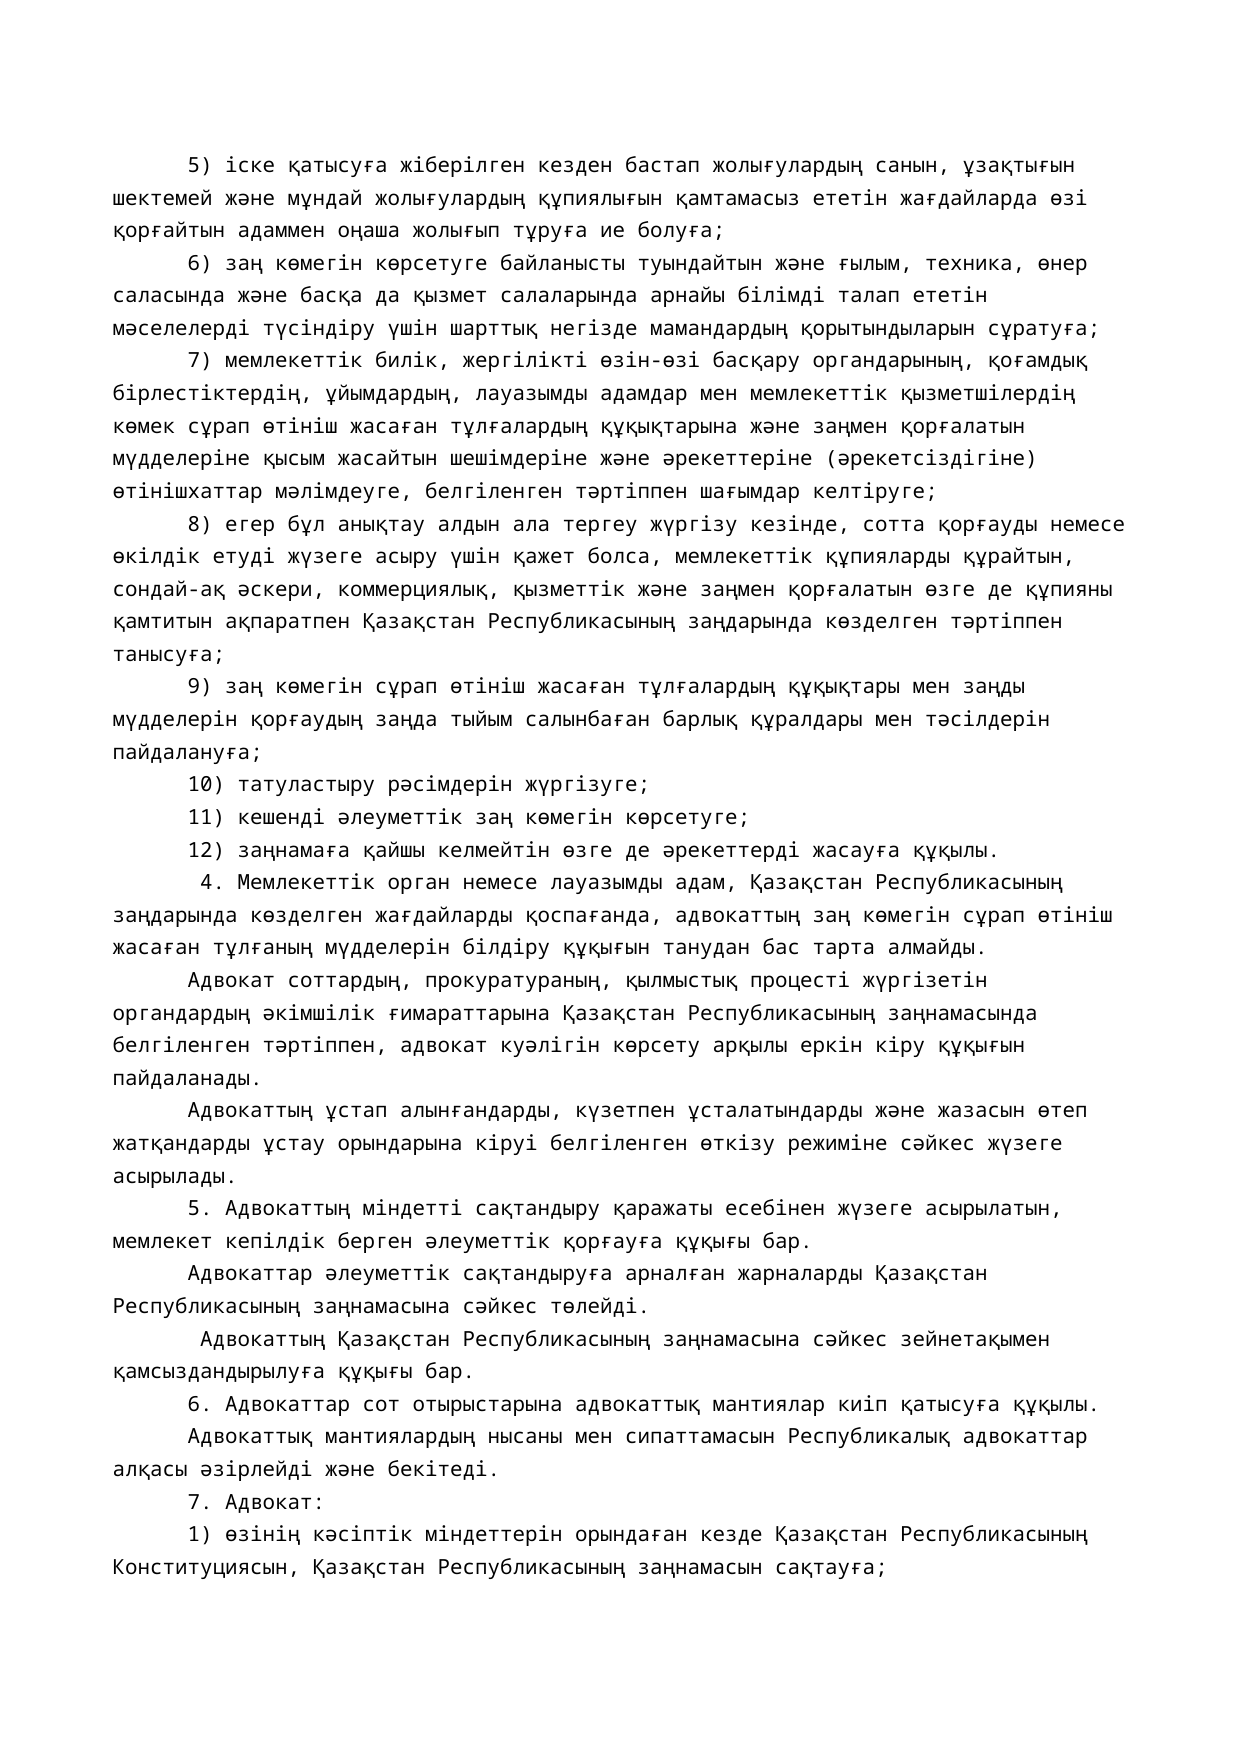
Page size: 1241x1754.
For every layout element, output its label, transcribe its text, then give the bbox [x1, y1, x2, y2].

text 5. Адвокаттың мiндеттi сақтандыру қаражаты есебiнен жүзеге асырылатын, мемлекет кепiлдiк берген әлеуметтiк қорғауға құқығы бар. [112, 1193, 1128, 1254]
text 11) кешенді әлеуметтік заң көмегін көрсетуге; [112, 802, 1128, 831]
text 7) мемлекеттік билік, жергілікті өзін-өзі басқару органдарының, қоғамдық бірлестіктердің, ұйымдардың, лауазымды адамдар мен мемлекеттік қызметшілердің көмек сұрап өтініш жасаған тұлғалардың құқықтарына және заңмен қорғалатын мүдделерiне қысым жасайтын шешімдеріне және әрекеттерiне (әрекетсіздігіне) өтiнiшхаттар мәлiмдеуге, белгiленген тәртiппен шағымдар келтіруге; [112, 346, 1128, 504]
text Адвокаттық мантиялардың нысаны мен сипаттамасын Республикалық адвокаттар алқасы әзірлейді және бекітеді. [112, 1422, 1128, 1483]
text 12) заңнамаға қайшы келмейтiн өзге де әрекеттердi жасауға құқылы. [112, 835, 1128, 863]
text 9) заң көмегiн сұрап өтініш жасаған тұлғалардың құқықтары мен заңды мүдделерiн қорғаудың заңда тыйым салынбаған барлық құралдары мен тәсiлдерiн пайдалануға; [112, 672, 1128, 765]
text 6. Адвокаттар сот отырыстарына адвокаттық мантиялар киіп қатысуға құқылы. [112, 1389, 1128, 1417]
text Адвокаттың ұстап алынғандарды, күзетпен ұсталатындарды және жазасын өтеп жатқандарды ұстау орындарына кiруi белгiленген өткізу режиміне сәйкес жүзеге асырылады. [112, 1096, 1128, 1189]
text Адвокат соттардың, прокуратураның, қылмыстық процесті жүргізетін органдардың әкімшілік ғимараттарына Қазақстан Республикасының заңнамасында белгіленген тәртіппен, адвокат куәлігін көрсету арқылы еркін кіру құқығын пайдаланады. [112, 965, 1128, 1091]
text 5) iске қатысуға жiберiлген кезден бастап жолығулардың санын, ұзақтығын шектемей және мұндай жолығулардың құпиялығын қамтамасыз ететiн жағдайларда өзi қорғайтын адаммен оңаша жолығып тұруға ие болуға; [112, 150, 1128, 244]
text 6) заң көмегiн көрсетуге байланысты туындайтын және ғылым, техника, өнер саласында және басқа да қызмет салаларында арнайы бiлiмдi талап ететiн мәселелердi түсiндiру үшiн шарттық негiзде мамандардың қорытындыларын сұратуға; [112, 248, 1128, 341]
text 4. Мемлекеттiк орган немесе лауазымды адам, Қазақстан Республикасының заңдарында көзделген жағдайларды қоспағанда, адвокаттың заң көмегiн сұрап өтініш жасаған тұлғаның мүдделерiн бiлдiру құқығын танудан бас тарта алмайды. [112, 867, 1128, 961]
text 1) өзiнiң кәсiптік мiндеттерiн орындаған кезде Қазақстан Республикасының Конституциясын, Қазақстан Республикасының заңнамасын сақтауға; [112, 1519, 1128, 1580]
text 8) егер бұл анықтау алдын ала тергеу жүргізу кезiнде, сотта қорғауды немесе өкiлдiк етуді жүзеге асыру үшiн қажет болса, мемлекеттiк құпияларды құрайтын, сондай-ақ әскери, коммерциялық, қызметтiк және заңмен қорғалатын өзге де құпияны қамтитын ақпаратпен Қазақстан Республикасының заңдарында көзделген тәртiппен танысуға; [112, 509, 1128, 667]
text 10) татуластыру рәсімдерін жүргізуге; [112, 769, 1128, 798]
text Адвокаттар әлеуметтiк сақтандыруға арналған жарналарды Қазақстан Республикасының заңнамасына сәйкес төлейдi. [112, 1258, 1128, 1319]
text Адвокаттың Қазақстан Республикасының заңнамасына сәйкес зейнетақымен қамсыздандырылуға құқығы бар. [112, 1324, 1128, 1385]
text 7. Адвокат: [112, 1487, 1128, 1515]
